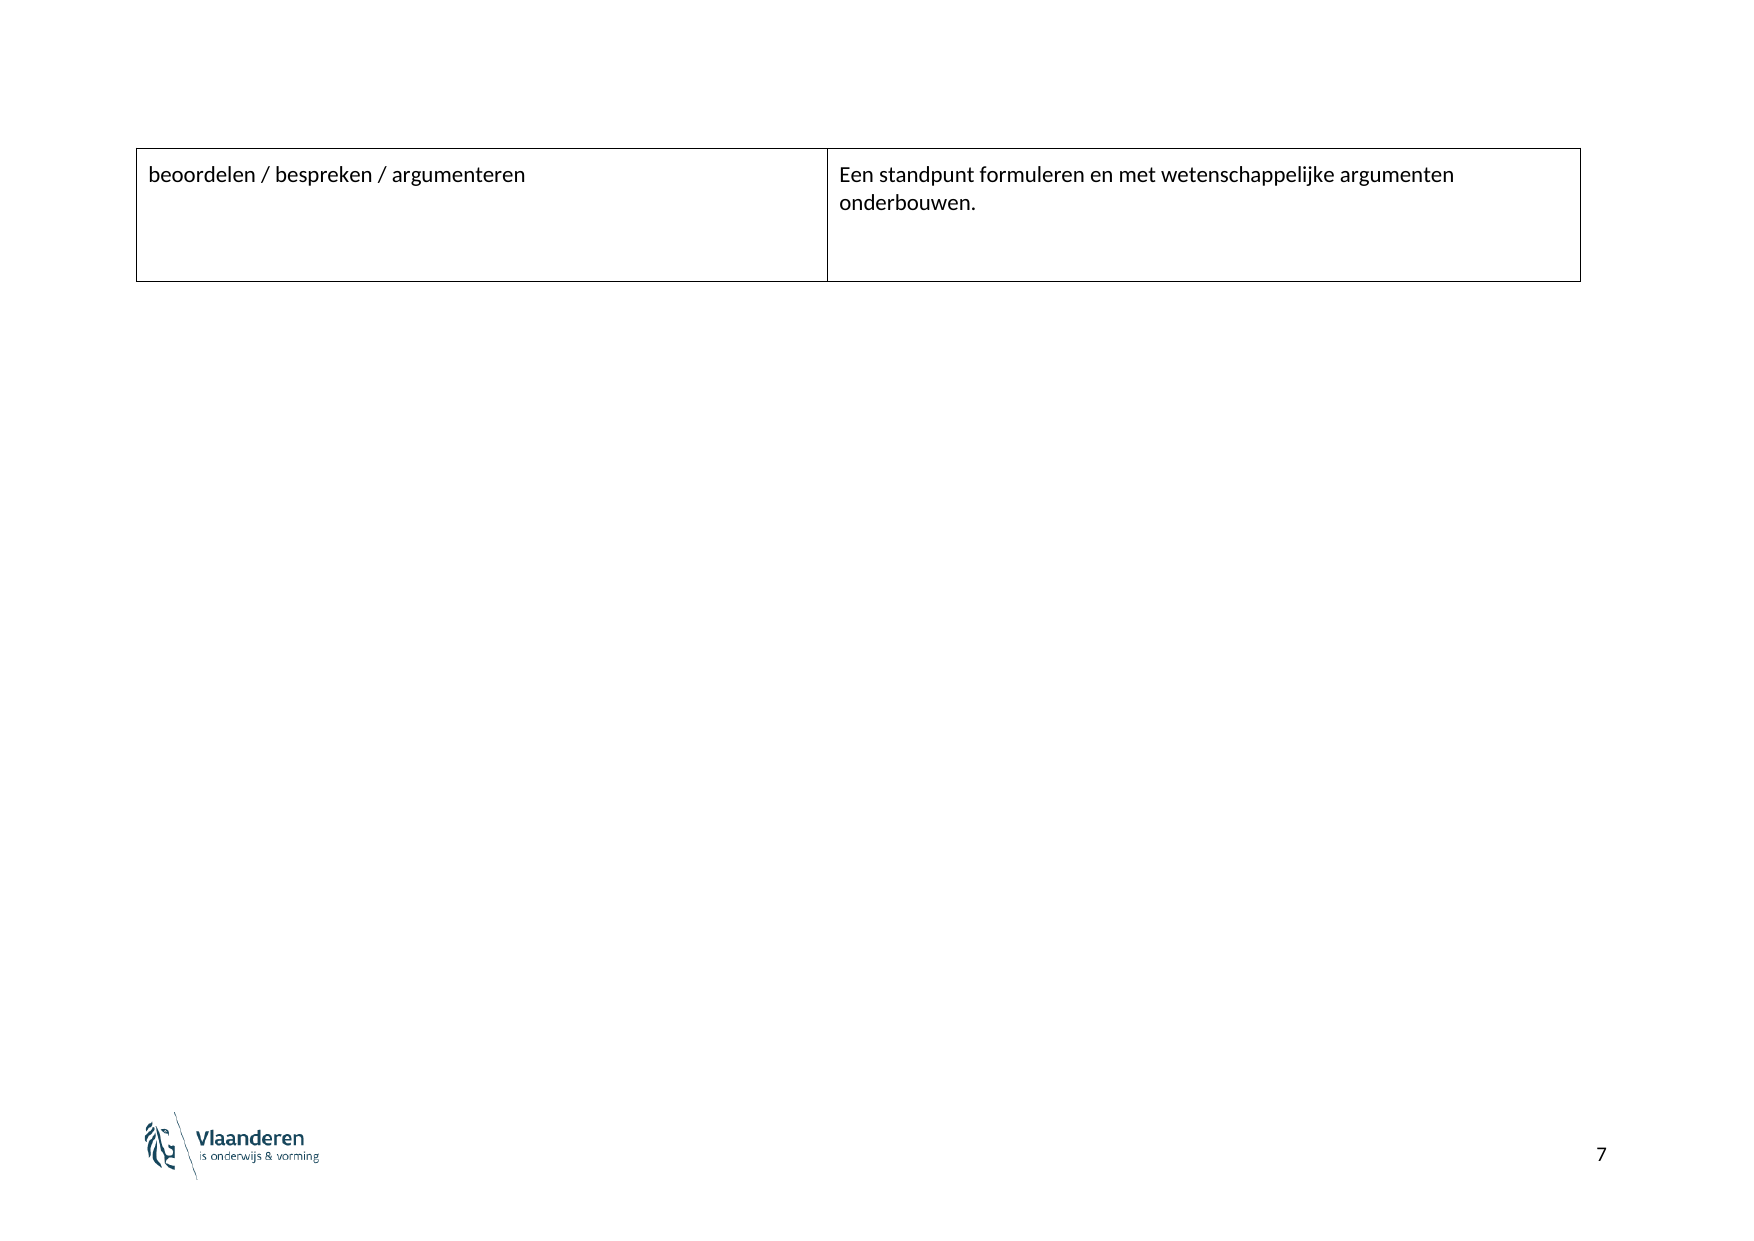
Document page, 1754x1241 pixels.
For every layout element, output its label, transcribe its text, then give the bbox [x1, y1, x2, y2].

picture [144, 1112, 327, 1180]
table_cell Een standpunt formuleren en met wetenschappelijke argumenten onderbouwen. [828, 149, 1580, 281]
table_cell beoordelen / bespreken / argumenteren [137, 149, 827, 281]
